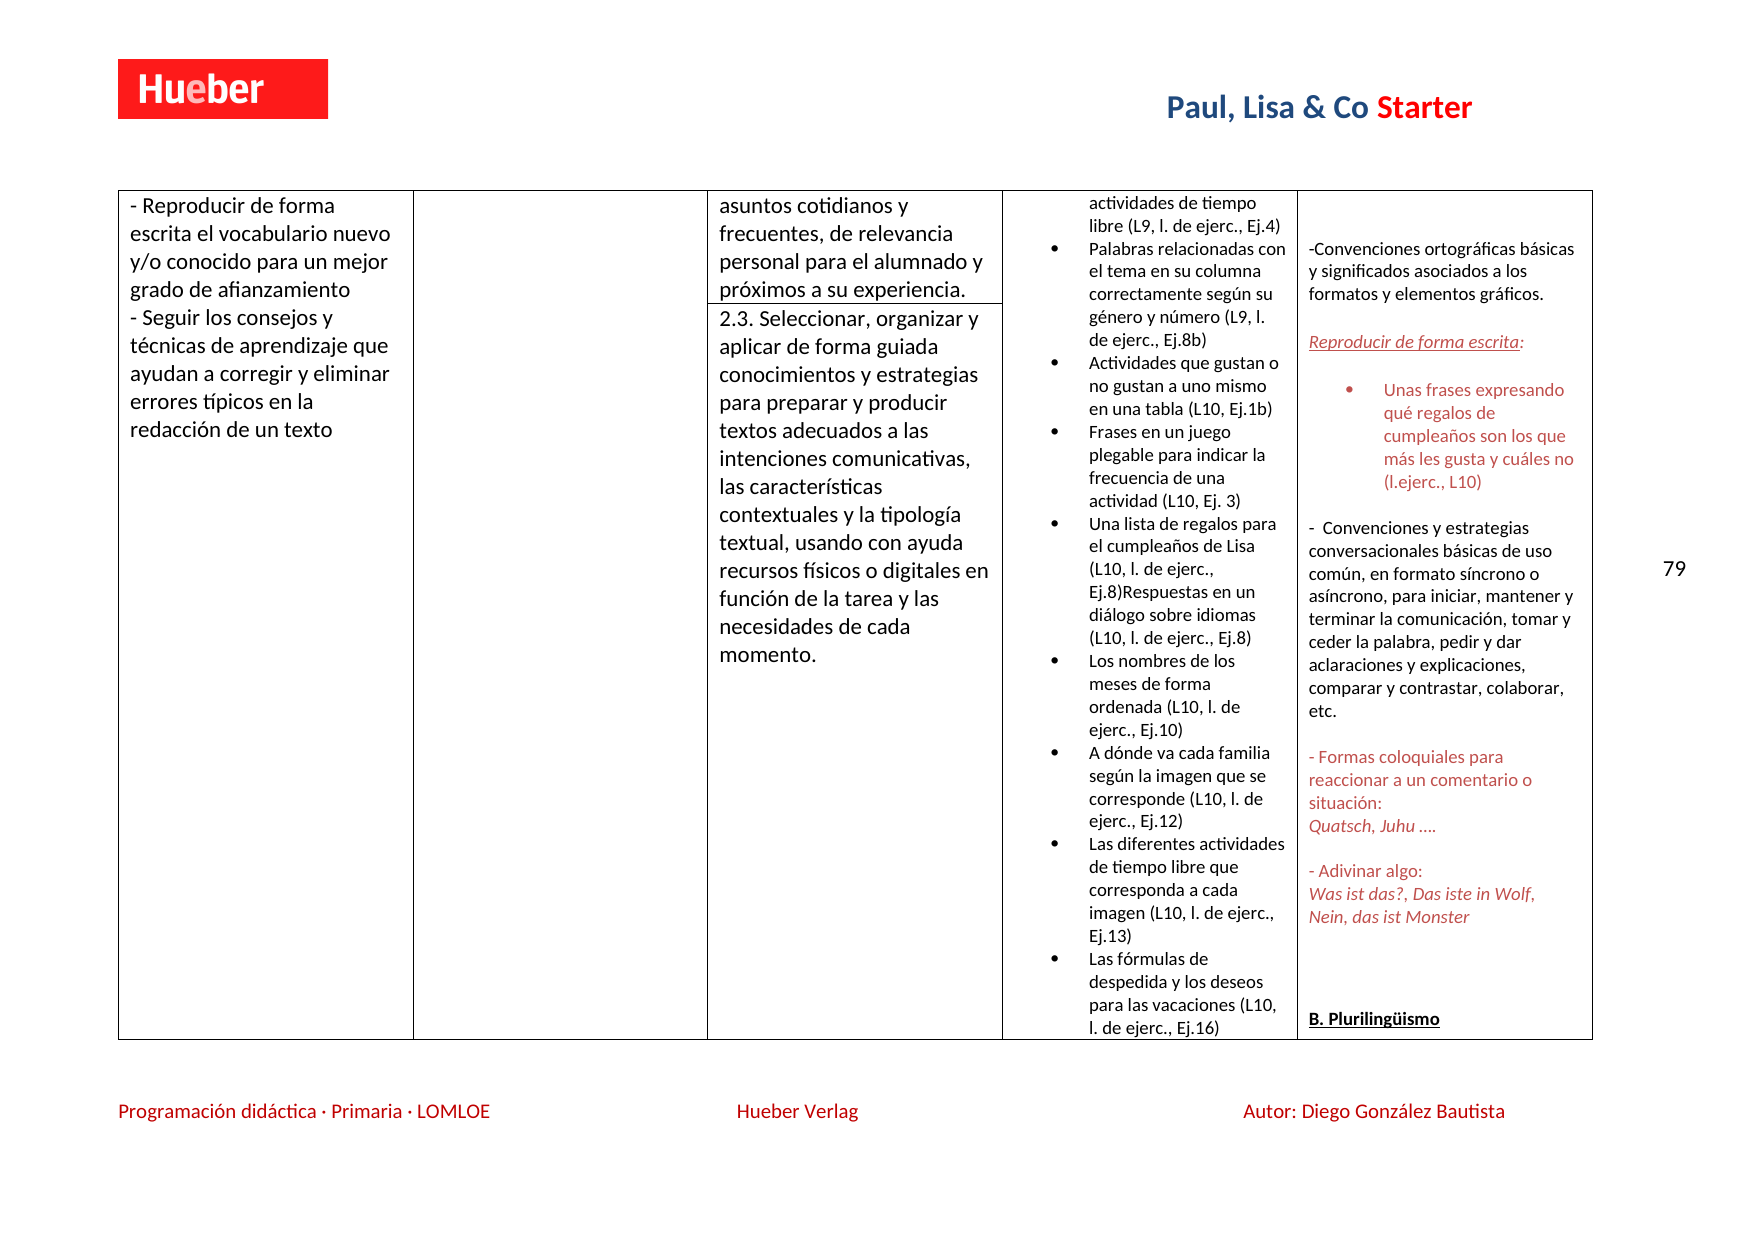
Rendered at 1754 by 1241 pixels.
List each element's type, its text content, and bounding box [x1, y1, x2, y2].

picture [118, 59, 329, 119]
table_cell 2.3. Seleccionar, organizar y aplicar de forma guiada conocimientos y estrategias para preparar y producir textos adecuados a las intenciones comunicativas, las características contextuales y la tipología textual, usando con ayuda recursos físicos o digitales en función de la tarea y las necesidades de cada momento. [708, 304, 1002, 1039]
table_cell [414, 191, 707, 1039]
